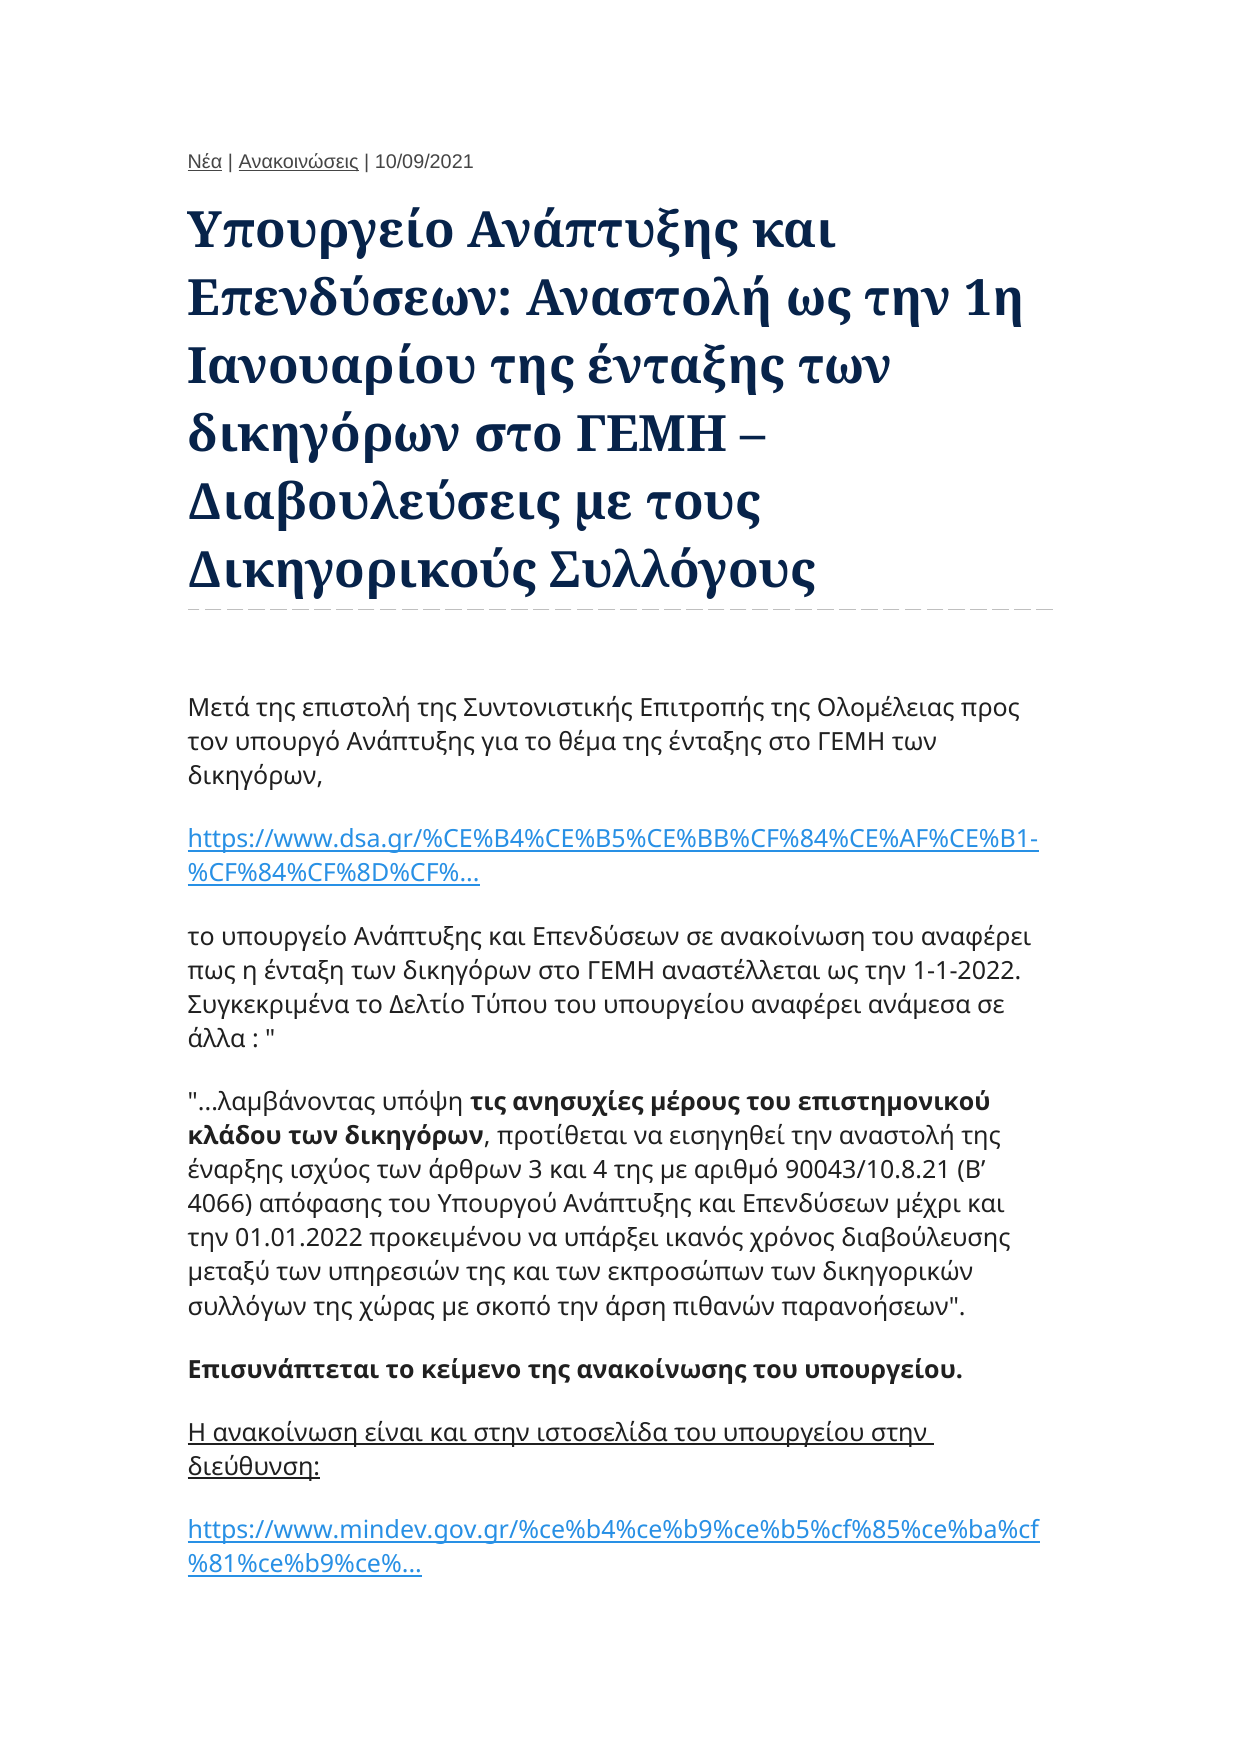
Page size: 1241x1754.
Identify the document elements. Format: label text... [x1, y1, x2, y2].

text https://www.mindev.gov.gr/%ce%b4%ce%b9%ce%b5%cf%85%ce%ba%cf%81%ce%b9%ce%... [187, 1512, 1053, 1580]
text Νέα | Ανακοινώσεις | 10/09/2021 [187, 150, 1053, 173]
text το υπουργείο Ανάπτυξης και Επενδύσεων σε ανακοίνωση του αναφέρει πως η ένταξη των δικηγόρων στο ΓΕΜΗ αναστέλλεται ως την 1-1-2022. Συγκεκριμένα το Δελτίο Τύπου του υπουργείου αναφέρει ανάμεσα σε άλλα : " [187, 918, 1053, 1054]
text https://www.dsa.gr/%CE%B4%CE%B5%CE%BB%CF%84%CE%AF%CE%B1-%CF%84%CF%8D%CF%... [187, 821, 1053, 889]
text Μετά της επιστολή της Συντονιστικής Επιτροπής της Ολομέλειας προς τον υπουργό Ανάπτυξης για το θέμα της ένταξης στο ΓΕΜΗ των δικηγόρων, [187, 690, 1053, 792]
text Επισυνάπτεται το κείμενο της ανακοίνωσης του υπουργείου. [187, 1351, 1053, 1385]
text Η ανακοίνωση είναι και στην ιστοσελίδα του υπουργείου στην διεύθυνση: [187, 1414, 1053, 1483]
text Υπουργείο Ανάπτυξης και Επενδύσεων: Αναστολή ως την 1η Ιανουαρίου της ένταξης των δικηγόρων στο ΓΕΜΗ – Διαβουλεύσεις με τους Δικηγορικούς Συλλόγους [187, 193, 1053, 610]
text "...λαμβάνοντας υπόψη τις ανησυχίες μέρους του επιστημονικού κλάδου των δικηγόρων, προτίθεται να εισηγηθεί την αναστολή της έναρξης ισχύος των άρθρων 3 και 4 της με αριθμό 90043/10.8.21 (Β’ 4066) απόφασης του Υπουργού Ανάπτυξης και Επενδύσεων μέχρι και την 01.01.2022 προκειμένου να υπάρξει ικανός χρόνος διαβούλευσης μεταξύ των υπηρεσιών της και των εκπροσώπων των δικηγορικών συλλόγων της χώρας με σκοπό την άρση πιθανών παρανοήσεων". [187, 1084, 1053, 1322]
